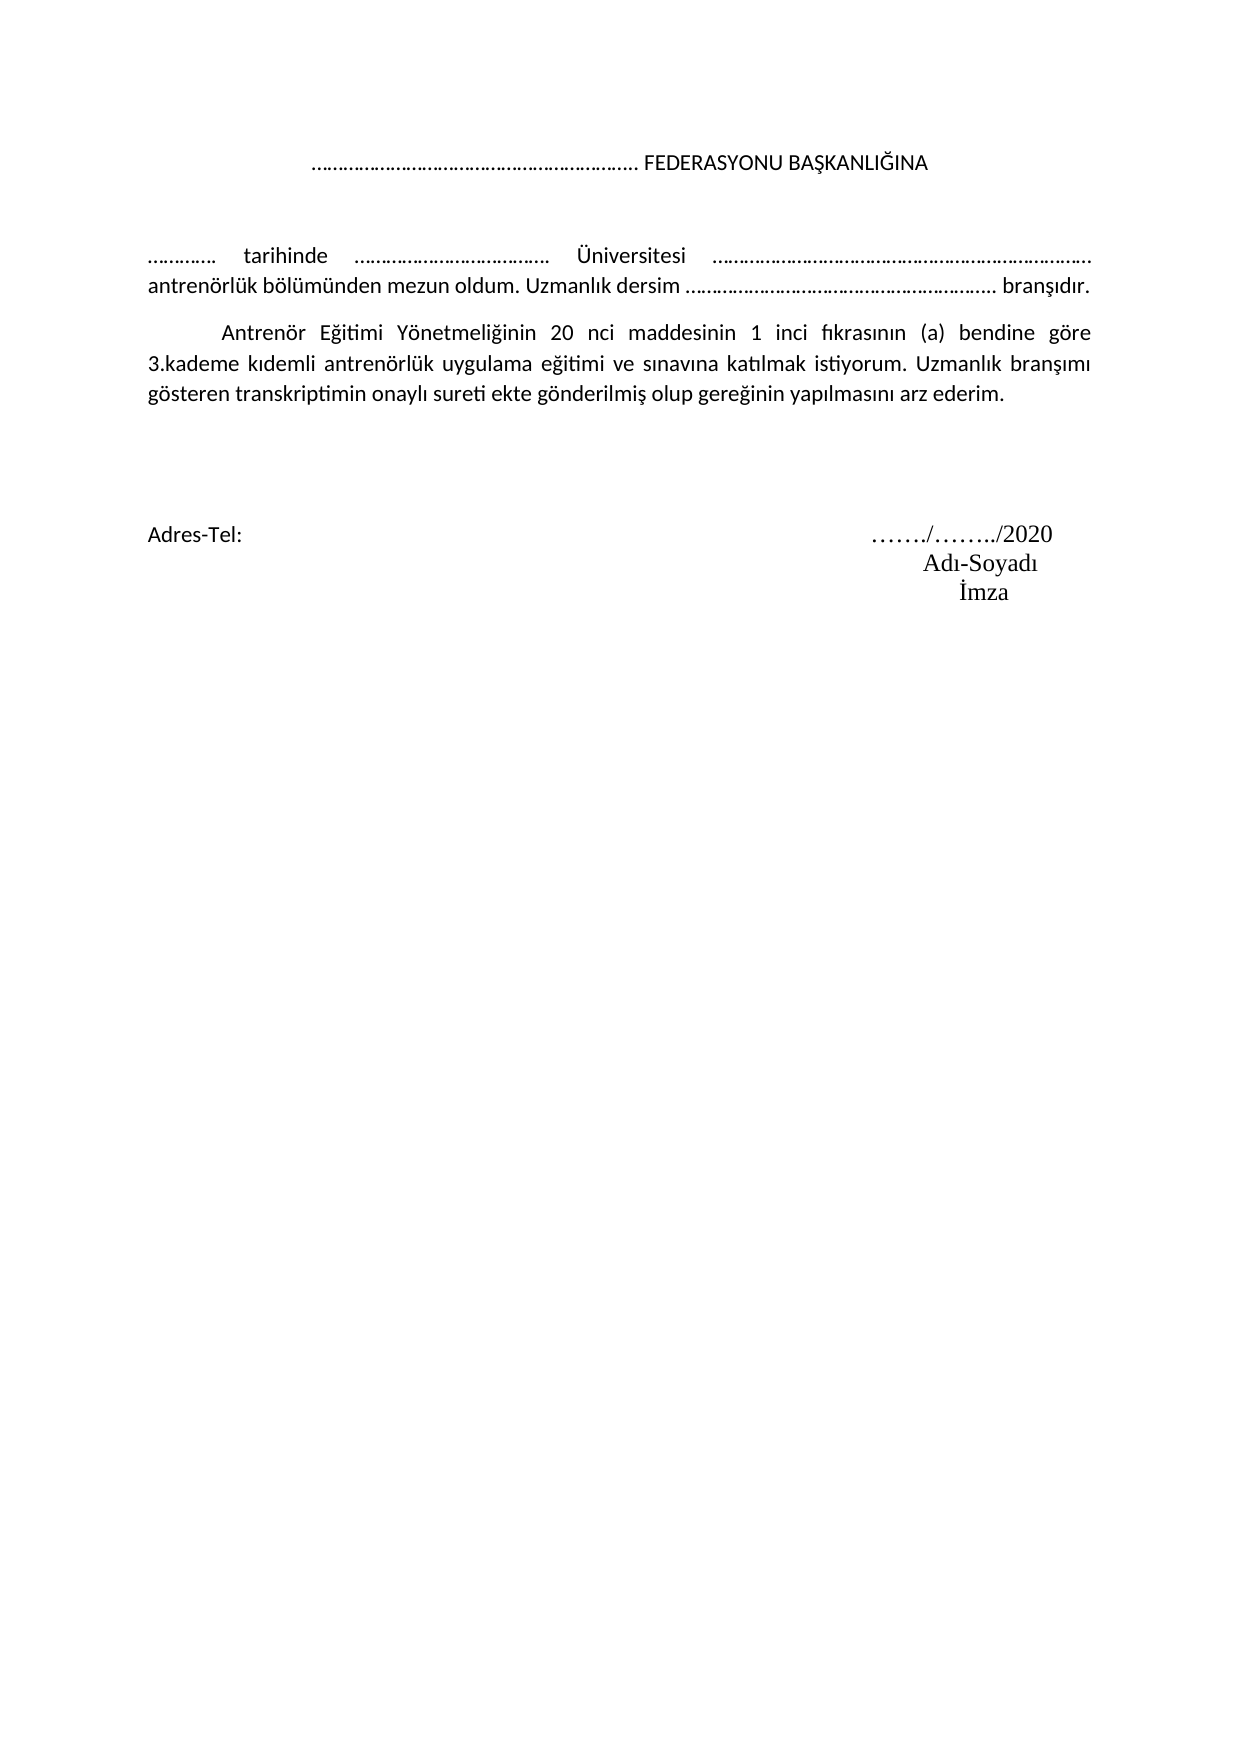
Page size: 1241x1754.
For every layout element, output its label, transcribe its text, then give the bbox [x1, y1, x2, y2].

text …………. tarihinde ………………………………. Üniversitesi ……………………………………………………………… antrenörlük bölümünden mezun oldum. Uzmanlık dersim ………………………………………………….. branşıdır. [148, 241, 1093, 299]
text Adres-Tel: ……./……../2020 [148, 519, 1093, 548]
text Antrenör Eğitimi Yönetmeliğinin 20 nci maddesinin 1 inci fıkrasının (a) bendine göre 3.kademe kıdemli antrenörlük uygulama eğitimi ve sınavına katılmak istiyorum. Uzmanlık branşımı gösteren transkriptimin onaylı sureti ekte gönderilmiş olup gereğinin yapılmasını arz ederim. [148, 318, 1093, 407]
text …………………………………………………….. FEDERASYONU BAŞKANLIĞINA [148, 148, 1093, 176]
text İmza [148, 577, 1093, 606]
text Adı-Soyadı [148, 548, 1093, 577]
